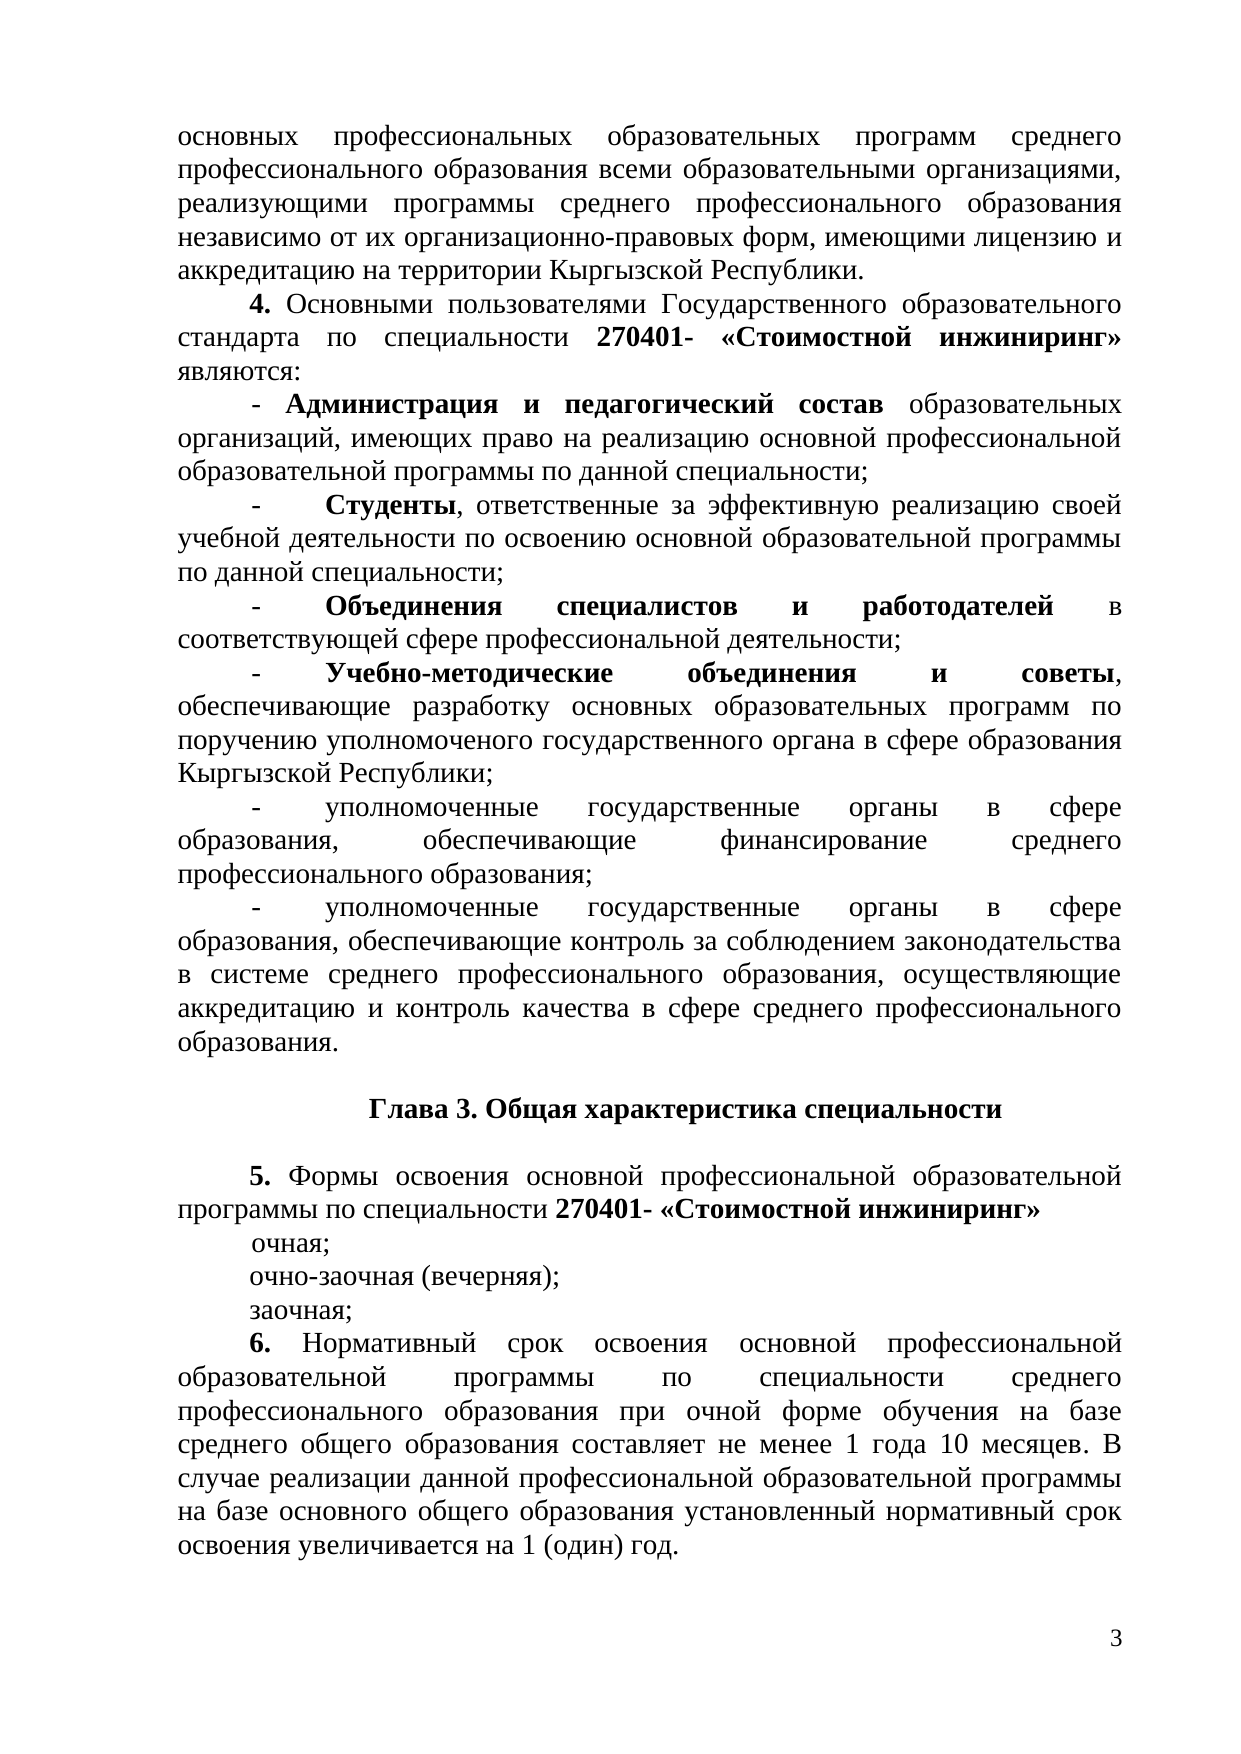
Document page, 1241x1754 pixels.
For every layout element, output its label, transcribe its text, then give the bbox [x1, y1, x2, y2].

text - Администрация и педагогический состав образовательных организаций, имеющих право на реализацию основной профессиональной образовательной программы по данной специальности; [177, 386, 1122, 487]
list уполномоченные государственные органы в сфере образования, обеспечивающие финансирование среднего профессионального образования; [177, 789, 1122, 889]
text очно-заочная (вечерняя); [249, 1258, 1122, 1292]
list Учебно-методические объединения и советы, обеспечивающие разработку основных образовательных программ по поручению уполномоченого государственного органа в сфере образования Кыргызской Республики; [177, 655, 1122, 789]
text 4. Основными пользователями Государственного образовательного стандарта по специальности 270401- «Стоимостной инжиниринг» являются: [177, 286, 1122, 386]
text 5. Формы освоения основной профессиональной образовательной программы по специальности 270401- «Стоимостной инжиниринг» [177, 1158, 1122, 1225]
text Глава 3. Общая характеристика специальности [177, 1091, 1122, 1124]
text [177, 118, 1122, 286]
text очная; [177, 1225, 1122, 1258]
text заочная; [249, 1292, 1122, 1326]
list Студенты, ответственные за эффективную реализацию своей учебной деятельности по освоению основной образовательной программы по данной специальности; [177, 487, 1122, 588]
text 6. Нормативный срок освоения основной профессиональной образовательной программы по специальности среднего профессионального образования при очной форме обучения на базе среднего общего образования составляет не менее 1 года 10 месяцев. В случае реализации данной профессиональной образовательной программы на базе основного общего образования установленный нормативный срок освоения увеличивается на 1 (один) год. [177, 1326, 1122, 1560]
list Объединения специалистов и работодателей в соответствующей сфере профессиональной деятельности; [177, 588, 1122, 655]
list уполномоченные государственные органы в сфере образования, обеспечивающие контроль за соблюдением законодательства в системе среднего профессионального образования, осуществляющие аккредитацию и контроль качества в сфере среднего профессионального образования. [177, 889, 1122, 1057]
